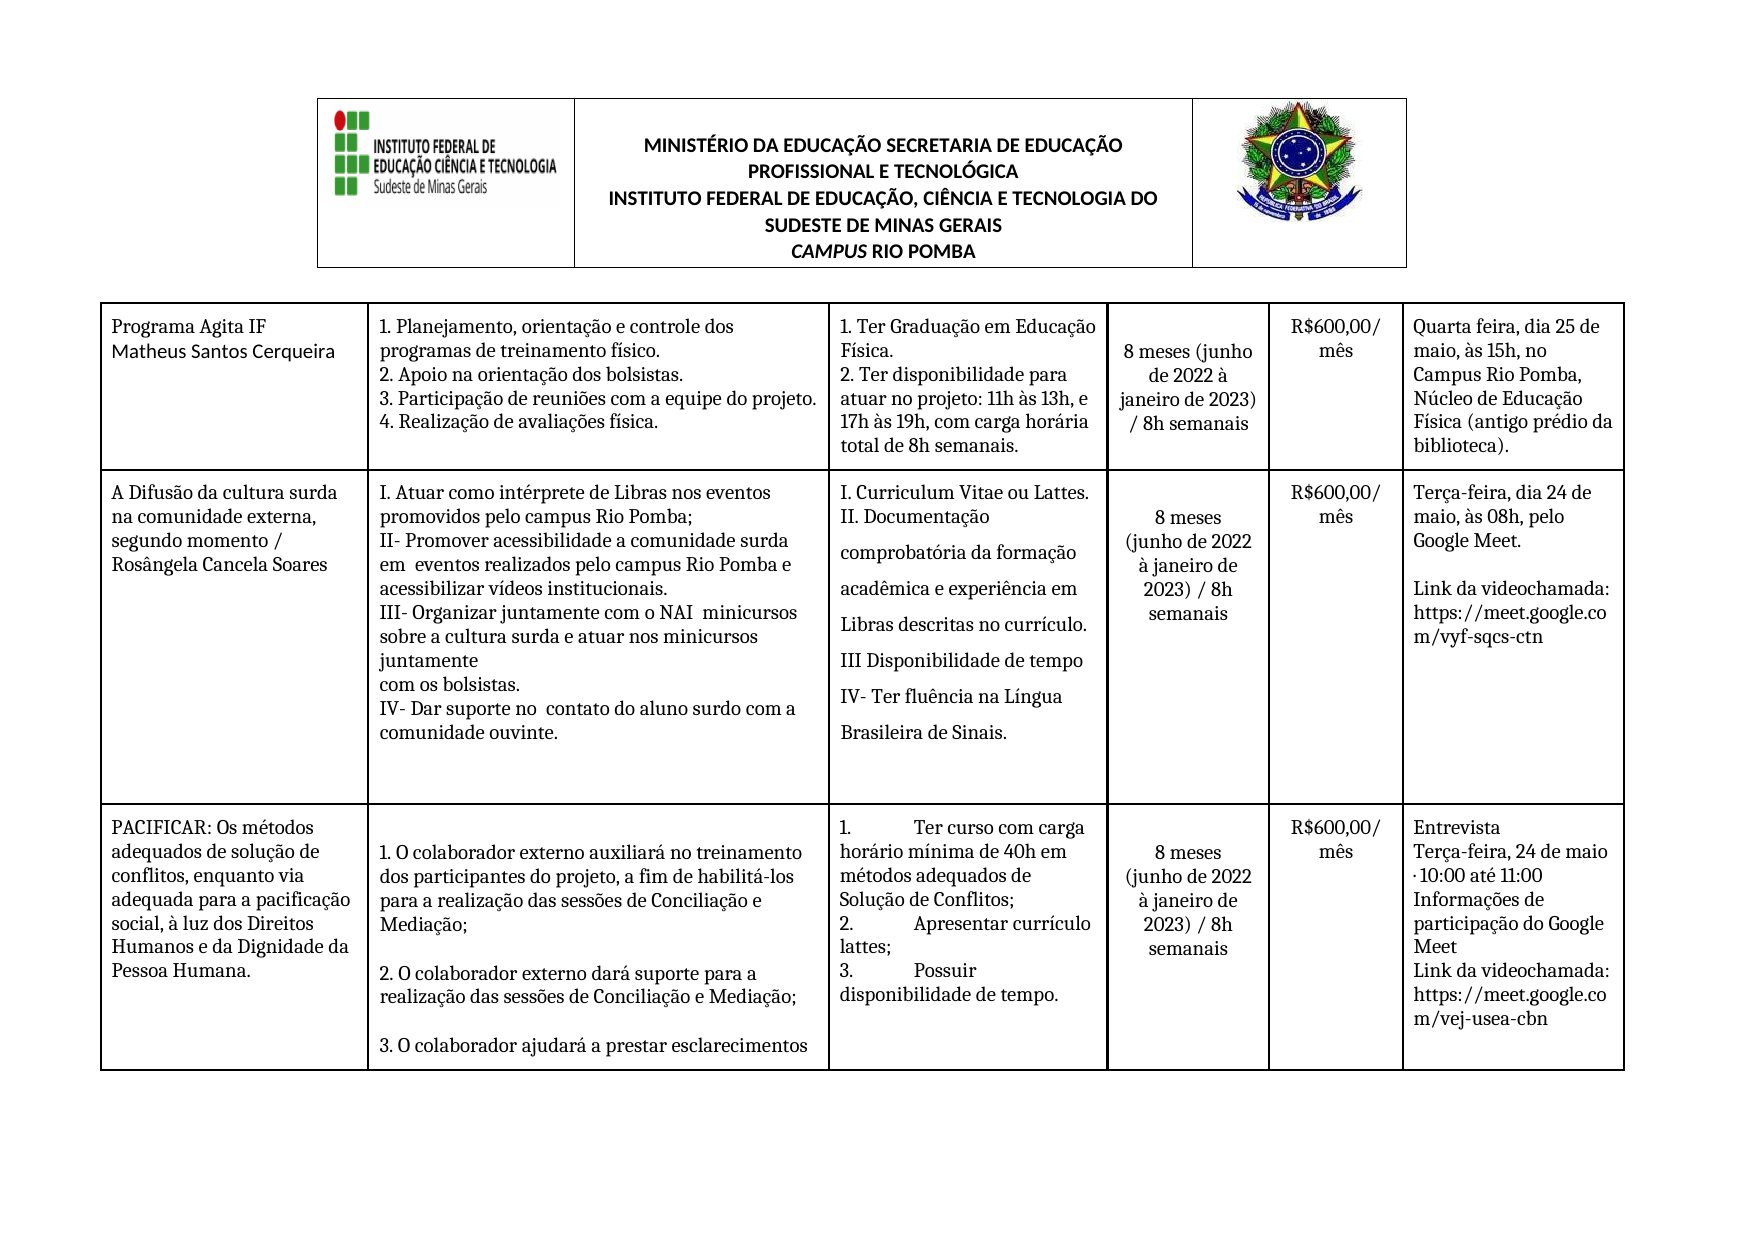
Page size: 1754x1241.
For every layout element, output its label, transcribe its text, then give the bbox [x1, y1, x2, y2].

table_cell Programa Agita IF Matheus Santos Cerqueira [102, 304, 367, 468]
table_cell Quarta feira, dia 25 de maio, às 15h, no Campus Rio Pomba, Núcleo de Educação Física (antigo prédio da biblioteca). [1404, 304, 1623, 468]
picture [1236, 99, 1363, 222]
table_cell R$600,00/ mês [1270, 304, 1402, 468]
table_cell I. Curriculum Vitae ou Lattes. II. Documentação comprobatória da formação acadêmica e experiência em Libras descritas no currículo. III Disponibilidade de tempo IV- Ter fluência na Língua Brasileira de Sinais. [830, 471, 1106, 803]
table_cell R$600,00/ mês [1270, 471, 1402, 803]
table_cell 1. Planejamento, orientação e controle dos programas de treinamento físico. 2. Apoio na orientação dos bolsistas. 3. Participação de reuniões com a equipe do projeto. 4. Realização de avaliações física. [369, 304, 828, 468]
table_cell A Difusão da cultura surda na comunidade externa, segundo momento / Rosângela Cancela Soares [102, 471, 367, 803]
table_cell I. Atuar como intérprete de Libras nos eventos promovidos pelo campus Rio Pomba; II- Promover acessibilidade a comunidade surda em eventos realizados pelo campus Rio Pomba e acessibilizar vídeos institucionais. III- Organizar juntamente com o NAI minicursos sobre a cultura surda e atuar nos minicursos juntamente com os bolsistas. IV- Dar suporte no contato do aluno surdo com a comunidade ouvinte. [369, 471, 828, 803]
table_cell 8 meses (junho de 2022 à janeiro de 2023) / 8h semanais [1109, 304, 1268, 468]
table_cell Terça-feira, dia 24 de maio, às 08h, pelo Google Meet. Link da videochamada: https://meet.google.com/vyf-sqcs-ctn [1404, 471, 1623, 803]
table_cell R$600,00/mês [1270, 805, 1402, 1068]
table_cell 8 meses (junho de 2022 à janeiro de 2023) / 8h semanais [1109, 471, 1268, 803]
table_cell 1. Ter Graduação em Educação Física. 2. Ter disponibilidade para atuar no projeto: 11h às 13h, e 17h às 19h, com carga horária total de 8h semanais. [830, 304, 1106, 468]
picture [328, 99, 562, 207]
table_cell 8 meses (junho de 2022 à janeiro de 2023) / 8h semanais [1109, 805, 1268, 1068]
